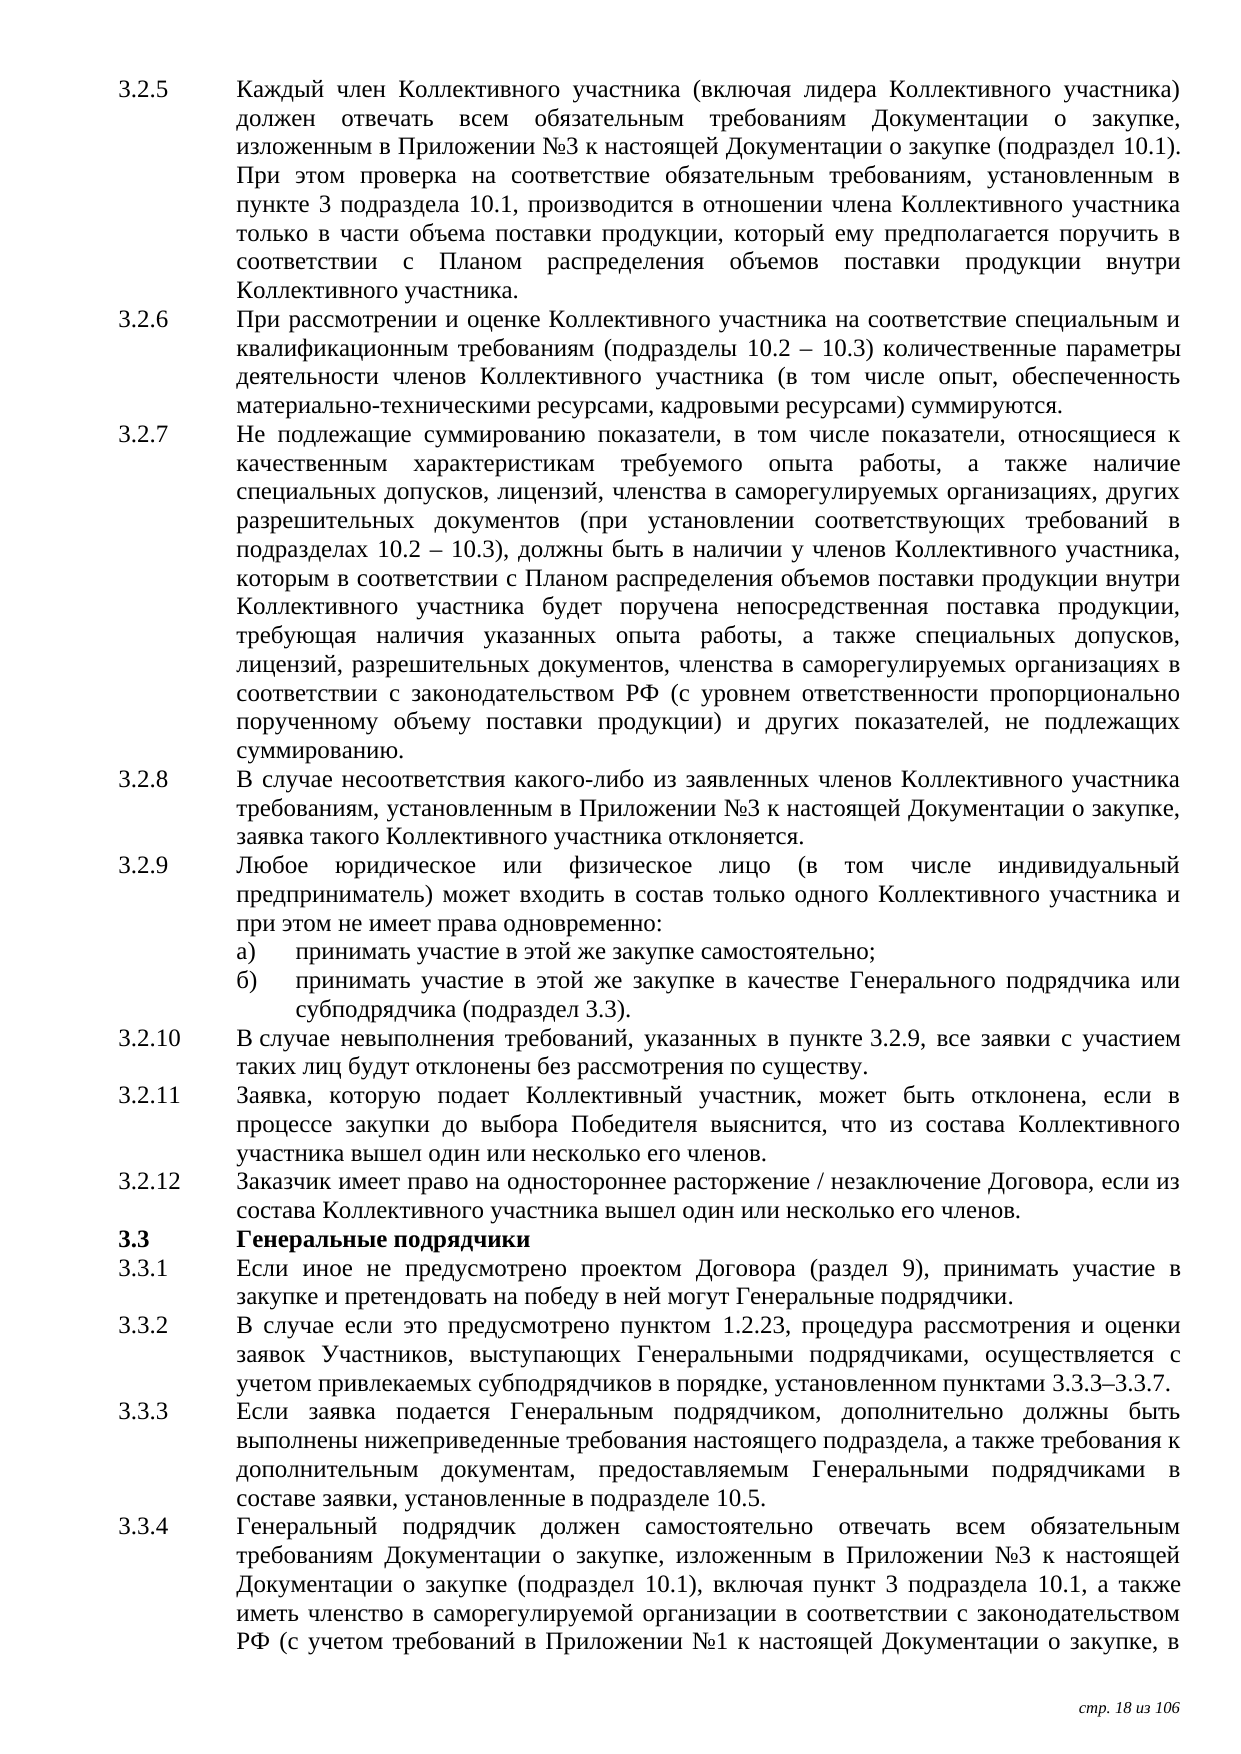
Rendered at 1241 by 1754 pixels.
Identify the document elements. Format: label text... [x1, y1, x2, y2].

text Если иное не предусмотрено проектом Договора (раздел 9), принимать участие в закупке и претендовать на победу в ней могут Генеральные подрядчики. [118, 1253, 1181, 1310]
text В случае если это предусмотрено пунктом 1.2.23, процедура рассмотрения и оценки заявок Участников, выступающих Генеральными подрядчиками, осуществляется с учетом привлекаемых субподрядчиков в порядке, установленном пунктами 3.3.3–3.3.7. [118, 1310, 1181, 1396]
text При рассмотрении и оценке Коллективного участника на соответствие специальным и квалификационным требованиям (подразделы 10.2 – 10.3) количественные параметры деятельности членов Коллективного участника (в том числе опыт, обеспеченность материально-техническими ресурсами, кадровыми ресурсами) суммируются. [118, 304, 1181, 419]
subtitle Генеральные подрядчики [118, 1224, 1181, 1253]
text Не подлежащие суммированию показатели, в том числе показатели, относящиеся к качественным характеристикам требуемого опыта работы, а также наличие специальных допусков, лицензий, членства в саморегулируемых организациях, других разрешительных документов (при установлении соответствующих требований в подразделах 10.2 – 10.3), должны быть в наличии у членов Коллективного участника, которым в соответствии с Планом распределения объемов поставки продукции внутри Коллективного участника будет поручена непосредственная поставка продукции, требующая наличия указанных опыта работы, а также специальных допусков, лицензий, разрешительных документов, членства в саморегулируемых организациях в соответствии с законодательством РФ (с уровнем ответственности пропорционально порученному объему поставки продукции) и других показателей, не подлежащих суммированию. [118, 419, 1181, 764]
text принимать участие в этой же закупке самостоятельно; [236, 936, 1181, 965]
text В случае невыполнения требований, указанных в пункте 3.2.9, все заявки с участием таких лиц будут отклонены без рассмотрения по существу. [118, 1023, 1181, 1080]
text Любое юридическое или физическое лицо (в том числе индивидуальный предприниматель) может входить в состав только одного Коллективного участника и при этом не имеет права одновременно: [118, 850, 1181, 936]
text В случае несоответствия какого-либо из заявленных членов Коллективного участника требованиям, установленным в Приложении №3 к настоящей Документации о закупке, заявка такого Коллективного участника отклоняется. [118, 764, 1181, 850]
text Каждый член Коллективного участника (включая лидера Коллективного участника) должен отвечать всем обязательным требованиям Документации о закупке, изложенным в Приложении №3 к настоящей Документации о закупке (подраздел 10.1). При этом проверка на соответствие обязательным требованиям, установленным в пункте 3 подраздела 10.1, производится в отношении члена Коллективного участника только в части объема поставки продукции, который ему предполагается поручить в соответствии с Планом распределения объемов поставки продукции внутри Коллективного участника. [118, 74, 1181, 304]
text Заказчик имеет право на одностороннее расторжение / незаключение Договора, если из состава Коллективного участника вышел один или несколько его членов. [118, 1166, 1181, 1224]
text принимать участие в этой же закупке в качестве Генерального подрядчика или субподрядчика (подраздел 3.3). [236, 965, 1181, 1023]
text Если заявка подается Генеральным подрядчиком, дополнительно должны быть выполнены нижеприведенные требования настоящего подраздела, а также требования к дополнительным документам, предоставляемым Генеральными подрядчиками в составе заявки, установленные в подразделе 10.5. [118, 1396, 1181, 1511]
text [118, 1511, 1181, 1655]
text Заявка, которую подает Коллективный участник, может быть отклонена, если в процессе закупки до выбора Победителя выяснится, что из состава Коллективного участника вышел один или несколько его членов. [118, 1080, 1181, 1166]
